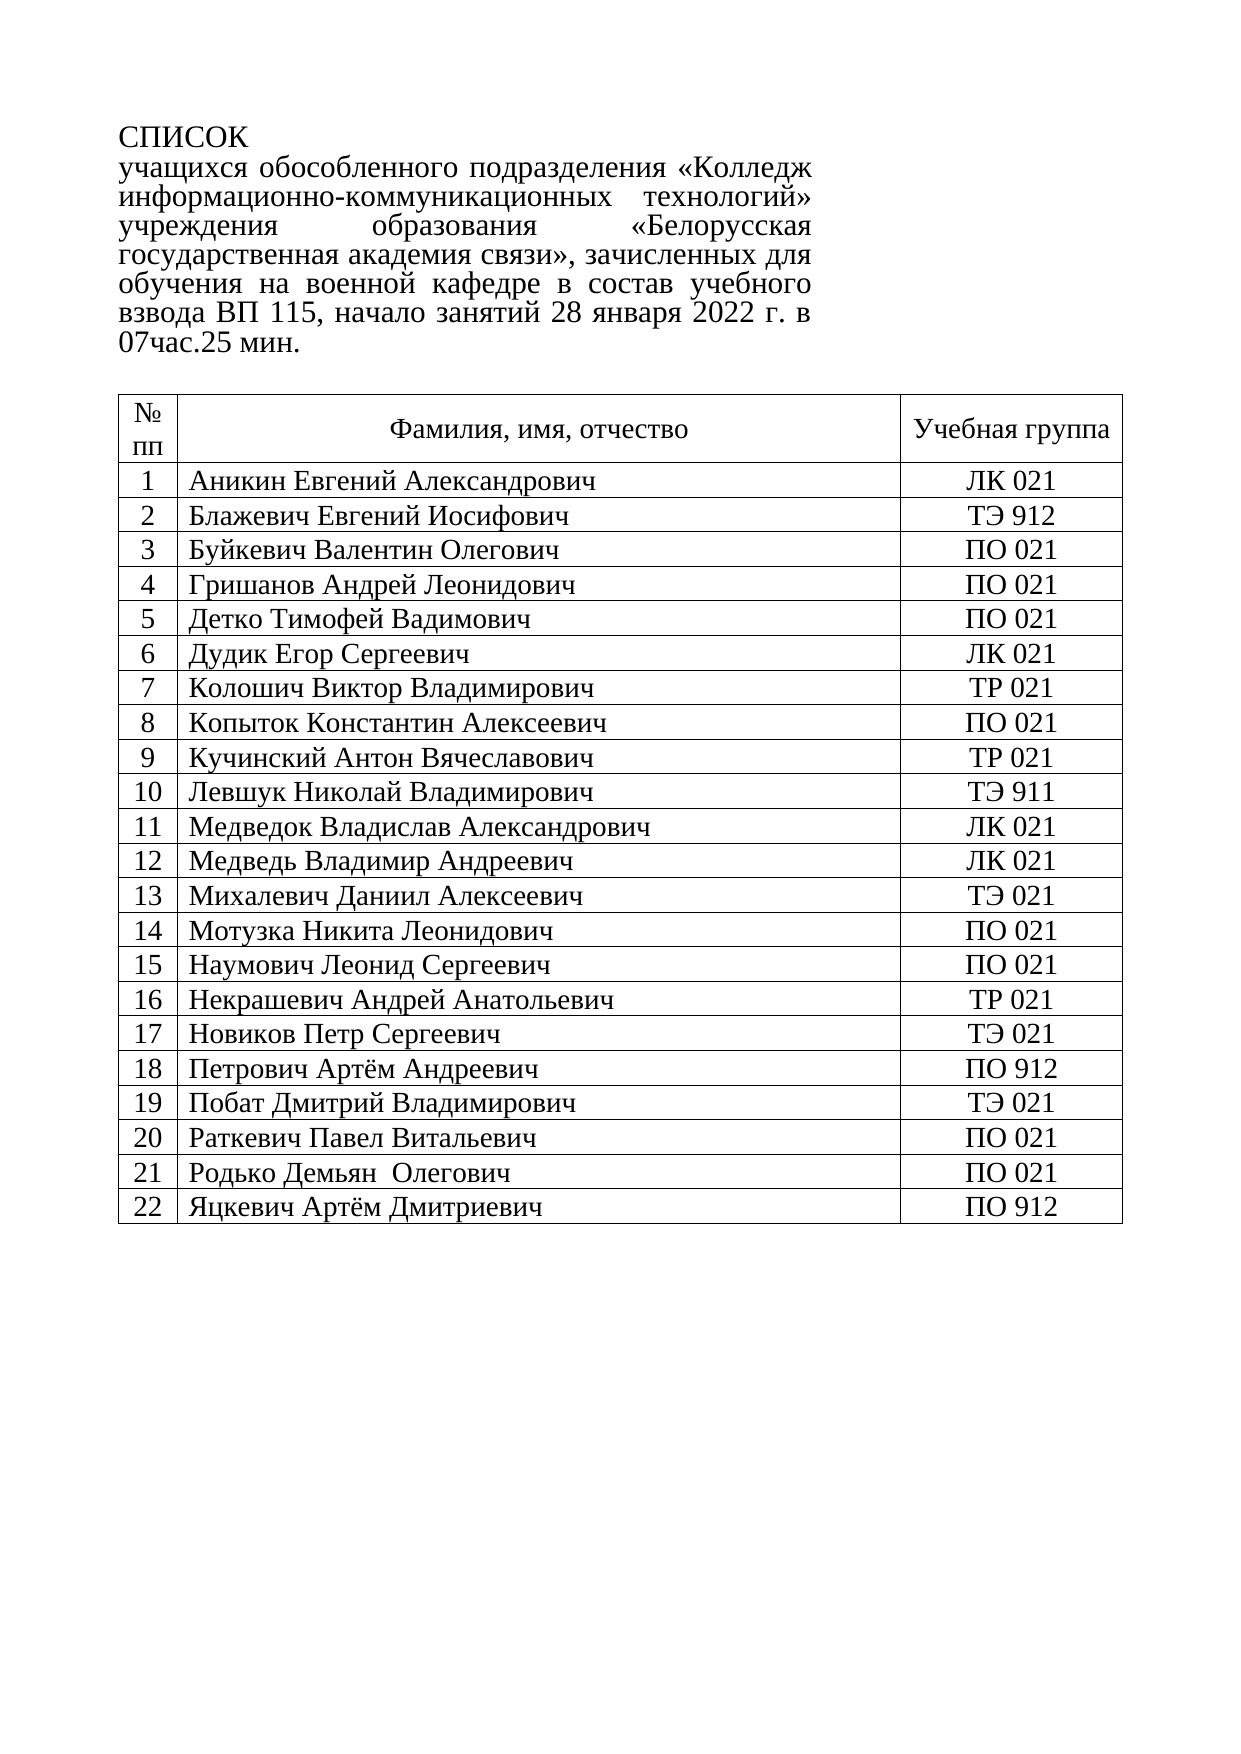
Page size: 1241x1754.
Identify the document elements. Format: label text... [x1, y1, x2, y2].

table_cell ПО 021 [901, 705, 1122, 739]
table_cell ТР 021 [901, 982, 1122, 1015]
table_cell Михалевич Даниил Алексеевич [178, 878, 900, 912]
table_cell Наумович Леонид Сергеевич [178, 947, 900, 981]
table_cell ТР 021 [901, 671, 1122, 704]
table_cell ТЭ 911 [901, 774, 1122, 808]
table_cell 3 [119, 532, 177, 566]
table_cell 4 [119, 567, 177, 600]
table_cell Кучинский Антон Вячеславович [178, 740, 900, 773]
table_cell 12 [119, 844, 177, 877]
table_cell ПО 021 [901, 601, 1122, 635]
table_cell ТР 021 [901, 740, 1122, 773]
table_cell 7 [119, 671, 177, 704]
table_cell 2 [119, 498, 177, 531]
table_cell 22 [119, 1189, 177, 1223]
table_cell ПО 021 [901, 913, 1122, 946]
table_cell ПО 912 [901, 1189, 1122, 1223]
table_cell Новиков Петр Сергеевич [178, 1016, 900, 1050]
table_cell Копыток Константин Алексеевич [178, 705, 900, 739]
table_cell Дудик Егор Сергеевич [178, 636, 900, 669]
table_cell ПО 021 [901, 532, 1122, 566]
table_cell 17 [119, 1016, 177, 1050]
table_cell Яцкевич Артём Дмитриевич [178, 1189, 900, 1223]
table_cell Левшук Николай Владимирович [178, 774, 900, 808]
table_cell ТЭ 021 [901, 1016, 1122, 1050]
table_cell 11 [119, 809, 177, 842]
table_cell 8 [119, 705, 177, 739]
table_cell 1 [119, 463, 177, 497]
table_cell 20 [119, 1120, 177, 1154]
table_cell ЛК 021 [901, 463, 1122, 497]
table_cell 14 [119, 913, 177, 946]
table_cell Раткевич Павел Витальевич [178, 1120, 900, 1154]
table_cell ЛК 021 [901, 636, 1122, 669]
table_cell Блажевич Евгений Иосифович [178, 498, 900, 531]
table_cell Петрович Артём Андреевич [178, 1051, 900, 1084]
table_cell Некрашевич Андрей Анатольевич [178, 982, 900, 1015]
table_cell 10 [119, 774, 177, 808]
table_cell ПО 912 [901, 1051, 1122, 1084]
table_cell ЛК 021 [901, 809, 1122, 842]
table_cell 16 [119, 982, 177, 1015]
table_cell 9 [119, 740, 177, 773]
table_cell 6 [119, 636, 177, 669]
table_cell Колошич Виктор Владимирович [178, 671, 900, 704]
table_cell ЛК 021 [901, 844, 1122, 877]
table_cell ТЭ 021 [901, 1086, 1122, 1119]
table_cell 15 [119, 947, 177, 981]
table_header Учебная группа [901, 395, 1122, 462]
table_cell 19 [119, 1086, 177, 1119]
table_cell ПО 021 [901, 947, 1122, 981]
table_cell Аникин Евгений Александрович [178, 463, 900, 497]
table_cell Медведь Владимир Андреевич [178, 844, 900, 877]
table_cell ПО 021 [901, 1155, 1122, 1188]
table_header Фамилия, имя, отчество [178, 395, 900, 462]
table_cell ТЭ 912 [901, 498, 1122, 531]
table_cell ПО 021 [901, 1120, 1122, 1154]
table_cell Мотузка Никита Леонидович [178, 913, 900, 946]
table_cell 18 [119, 1051, 177, 1084]
text учащихся обособленного подразделения «Колледж информационно-коммуникационных технологий» учреждения образования «Белорусская государственная академия связи», зачисленных для обучения на военной кафедре в состав учебного взвода ВП 115, начало занятий 28 января 2022 г. в 07час.25 мин. [118, 154, 812, 358]
table_cell 21 [119, 1155, 177, 1188]
table_cell Гришанов Андрей Леонидович [178, 567, 900, 600]
table_cell Буйкевич Валентин Олегович [178, 532, 900, 566]
table_header № пп [119, 395, 177, 462]
table_cell Детко Тимофей Вадимович [178, 601, 900, 635]
text СПИСОК [118, 124, 812, 154]
table_cell 5 [119, 601, 177, 635]
table_cell Побат Дмитрий Владимирович [178, 1086, 900, 1119]
table_cell Родько Демьян Олегович [178, 1155, 900, 1188]
table_cell 13 [119, 878, 177, 912]
table_cell ПО 021 [901, 567, 1122, 600]
table_cell ТЭ 021 [901, 878, 1122, 912]
table_cell Медведок Владислав Александрович [178, 809, 900, 842]
